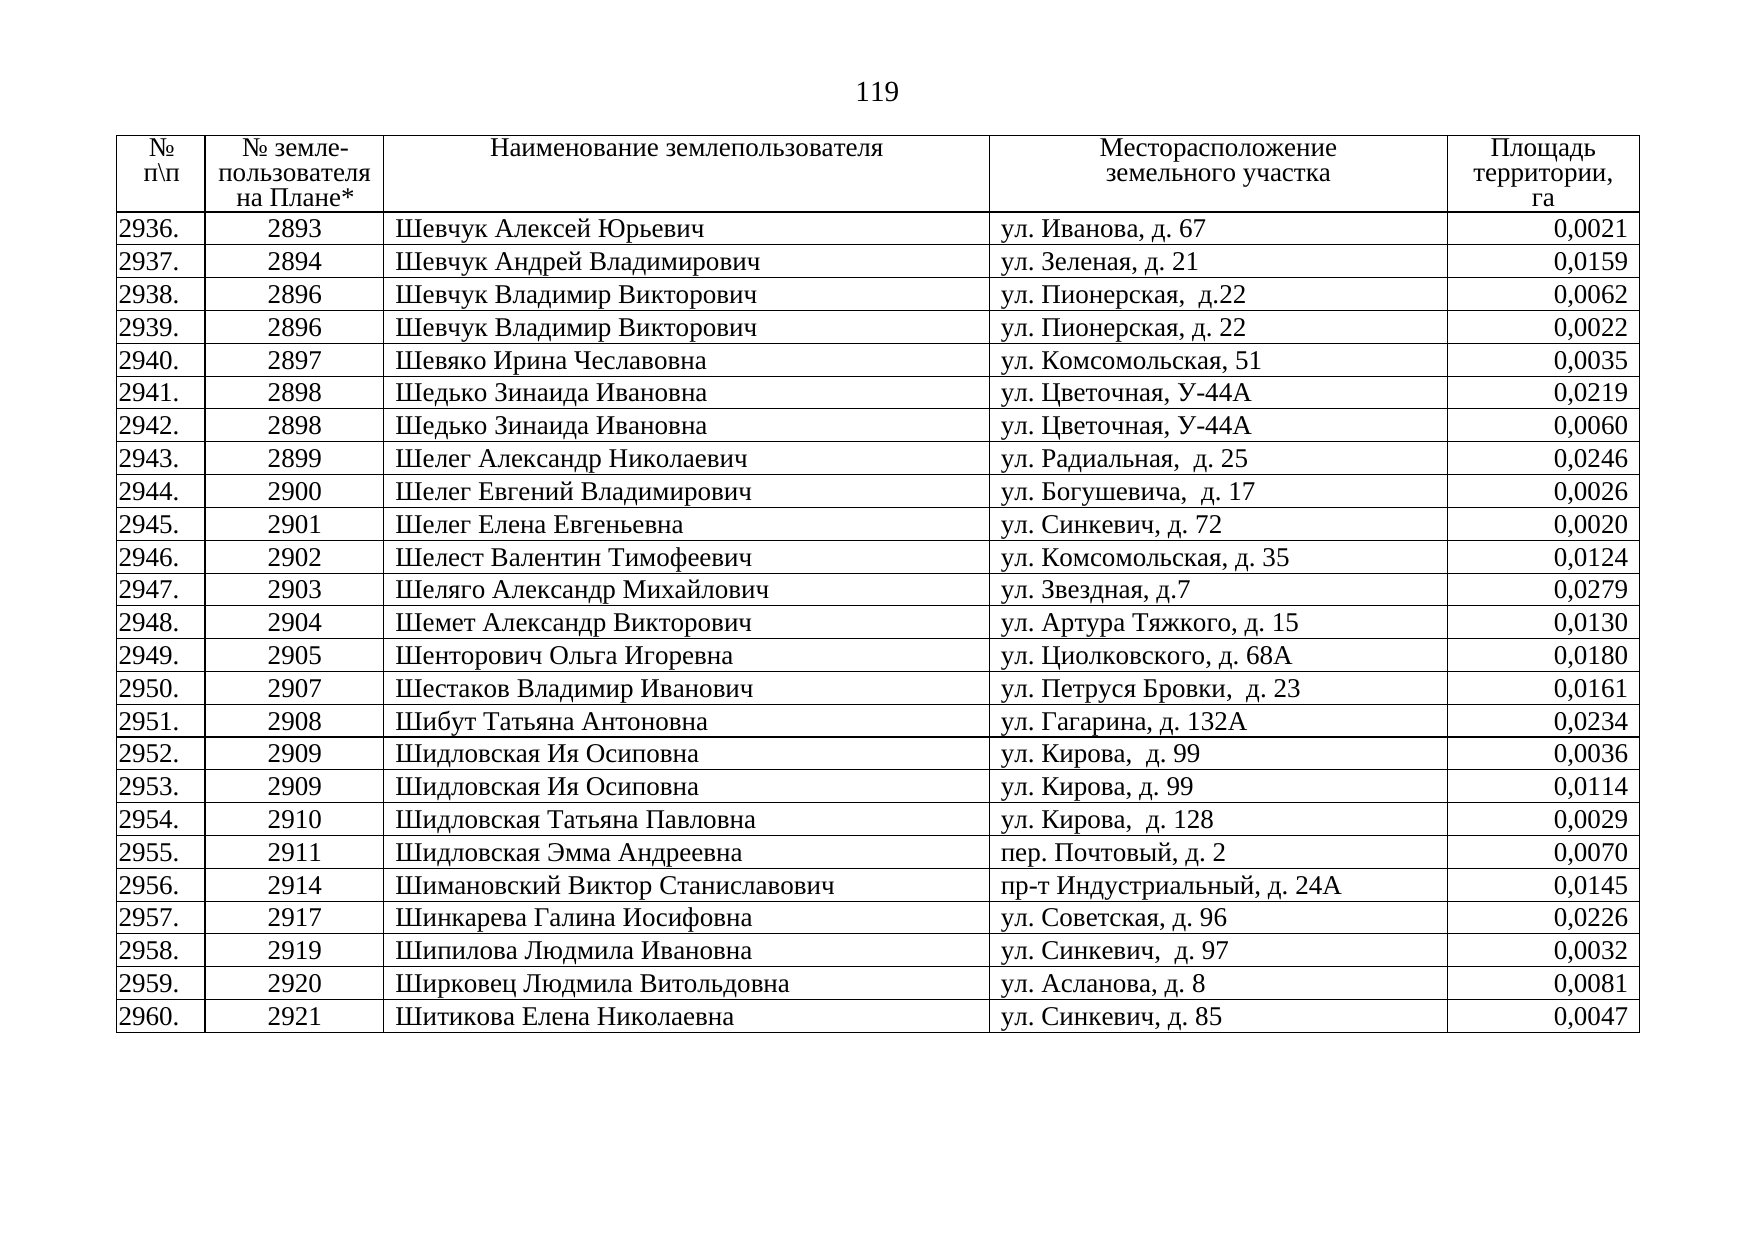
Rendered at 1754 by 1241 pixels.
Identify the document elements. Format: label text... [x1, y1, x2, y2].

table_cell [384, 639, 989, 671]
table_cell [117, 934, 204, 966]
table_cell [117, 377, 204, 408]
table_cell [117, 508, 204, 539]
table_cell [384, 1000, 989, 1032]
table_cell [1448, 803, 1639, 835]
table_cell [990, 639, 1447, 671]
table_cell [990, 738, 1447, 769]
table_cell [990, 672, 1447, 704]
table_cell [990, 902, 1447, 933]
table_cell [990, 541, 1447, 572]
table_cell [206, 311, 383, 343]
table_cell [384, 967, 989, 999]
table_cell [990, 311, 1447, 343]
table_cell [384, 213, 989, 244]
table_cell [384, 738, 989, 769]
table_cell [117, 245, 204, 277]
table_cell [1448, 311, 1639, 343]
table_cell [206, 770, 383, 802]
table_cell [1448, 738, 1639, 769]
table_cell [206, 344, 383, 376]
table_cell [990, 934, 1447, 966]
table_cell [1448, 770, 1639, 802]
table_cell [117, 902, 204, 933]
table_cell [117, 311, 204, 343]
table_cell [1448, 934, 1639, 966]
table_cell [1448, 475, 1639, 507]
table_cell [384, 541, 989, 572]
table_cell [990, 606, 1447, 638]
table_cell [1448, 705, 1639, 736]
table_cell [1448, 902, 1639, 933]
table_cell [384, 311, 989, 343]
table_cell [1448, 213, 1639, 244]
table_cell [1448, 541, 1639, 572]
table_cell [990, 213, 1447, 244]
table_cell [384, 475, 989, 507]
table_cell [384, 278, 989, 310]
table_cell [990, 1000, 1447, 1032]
table_header Площадь территории, га [1448, 136, 1639, 211]
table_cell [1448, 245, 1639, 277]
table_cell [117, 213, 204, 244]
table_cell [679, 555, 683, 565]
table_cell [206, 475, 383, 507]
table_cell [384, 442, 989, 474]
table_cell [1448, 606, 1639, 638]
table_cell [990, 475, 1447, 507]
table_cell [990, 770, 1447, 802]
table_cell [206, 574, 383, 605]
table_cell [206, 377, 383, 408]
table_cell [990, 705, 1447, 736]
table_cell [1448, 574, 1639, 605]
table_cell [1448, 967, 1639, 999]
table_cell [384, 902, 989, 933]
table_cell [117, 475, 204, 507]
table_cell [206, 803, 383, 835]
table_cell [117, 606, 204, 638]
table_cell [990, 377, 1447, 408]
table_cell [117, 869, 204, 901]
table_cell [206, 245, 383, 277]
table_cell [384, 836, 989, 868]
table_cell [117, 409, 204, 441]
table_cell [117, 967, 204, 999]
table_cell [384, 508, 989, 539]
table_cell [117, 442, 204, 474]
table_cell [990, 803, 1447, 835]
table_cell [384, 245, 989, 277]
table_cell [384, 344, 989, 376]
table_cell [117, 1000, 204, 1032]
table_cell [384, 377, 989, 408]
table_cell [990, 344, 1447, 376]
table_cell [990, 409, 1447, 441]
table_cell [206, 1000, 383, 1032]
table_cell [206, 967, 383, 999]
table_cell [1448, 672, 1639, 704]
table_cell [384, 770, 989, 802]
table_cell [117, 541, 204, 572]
table_header Наименование землепользователя [384, 136, 989, 211]
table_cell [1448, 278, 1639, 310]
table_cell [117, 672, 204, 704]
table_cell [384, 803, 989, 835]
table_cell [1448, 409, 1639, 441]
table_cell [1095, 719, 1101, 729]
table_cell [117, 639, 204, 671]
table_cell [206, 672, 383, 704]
table_header № п\п [117, 136, 204, 211]
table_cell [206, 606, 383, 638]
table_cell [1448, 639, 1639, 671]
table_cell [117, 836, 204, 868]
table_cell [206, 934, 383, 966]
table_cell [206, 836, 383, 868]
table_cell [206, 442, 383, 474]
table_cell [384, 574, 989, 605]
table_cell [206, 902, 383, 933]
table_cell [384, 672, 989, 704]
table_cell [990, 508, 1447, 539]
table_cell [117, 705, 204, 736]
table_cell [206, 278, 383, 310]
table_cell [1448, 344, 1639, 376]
table_header Месторасположение земельного участка [990, 136, 1447, 211]
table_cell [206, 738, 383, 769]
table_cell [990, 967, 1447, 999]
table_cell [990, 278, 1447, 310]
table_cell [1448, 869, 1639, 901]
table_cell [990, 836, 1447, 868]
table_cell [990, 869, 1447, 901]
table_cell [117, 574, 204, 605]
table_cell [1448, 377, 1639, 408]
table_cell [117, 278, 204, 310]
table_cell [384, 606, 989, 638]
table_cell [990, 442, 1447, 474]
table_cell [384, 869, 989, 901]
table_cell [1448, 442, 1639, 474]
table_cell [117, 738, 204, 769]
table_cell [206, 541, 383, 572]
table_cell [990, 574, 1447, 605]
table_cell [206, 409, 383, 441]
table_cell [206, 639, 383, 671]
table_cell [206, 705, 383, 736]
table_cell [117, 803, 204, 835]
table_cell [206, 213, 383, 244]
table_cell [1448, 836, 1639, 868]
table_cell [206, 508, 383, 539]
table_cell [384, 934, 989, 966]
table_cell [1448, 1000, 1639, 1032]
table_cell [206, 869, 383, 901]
table_header № земле-пользователя на Плане* [206, 136, 383, 211]
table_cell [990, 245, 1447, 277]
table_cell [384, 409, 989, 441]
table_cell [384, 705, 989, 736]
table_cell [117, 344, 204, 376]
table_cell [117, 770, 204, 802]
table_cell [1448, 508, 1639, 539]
